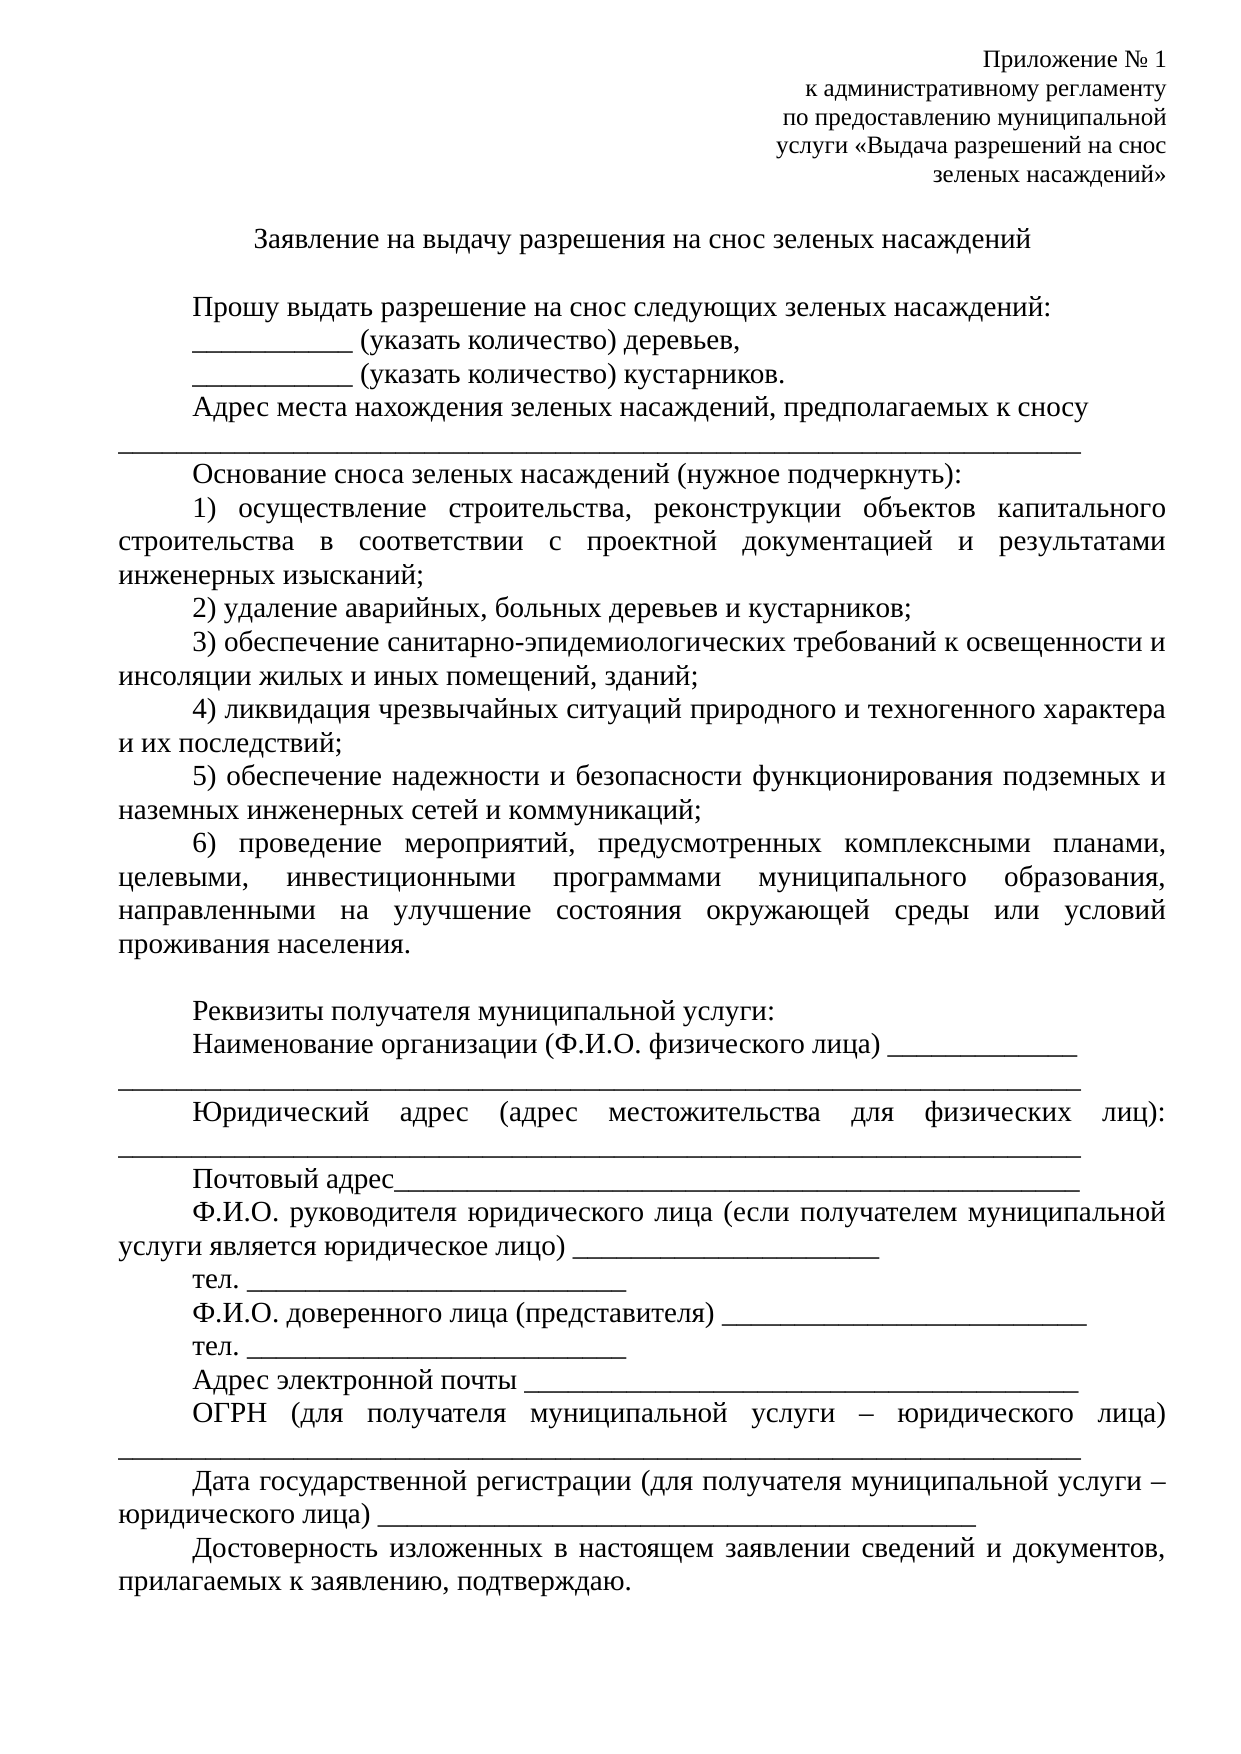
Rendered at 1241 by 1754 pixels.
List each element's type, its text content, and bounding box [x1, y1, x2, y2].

text Приложение № 1 [576, 44, 1167, 73]
text Дата государственной регистрации (для получателя муниципальной услуги – юридического лица) _________________________________________ [118, 1463, 1167, 1530]
text 6) проведение мероприятий, предусмотренных комплексными планами, целевыми, инвестиционными программами муниципального образования, направленными на улучшение состояния окружающей среды или условий проживания населения. [118, 825, 1167, 959]
text тел. __________________________ [118, 1261, 1167, 1295]
text 1) осуществление строительства, реконструкции объектов капитального строительства в соответствии с проектной документацией и результатами инженерных изысканий; [118, 490, 1167, 591]
text Прошу выдать разрешение на снос следующих зеленых насаждений: [118, 289, 1167, 322]
text зеленых насаждений» [576, 159, 1167, 188]
text 5) обеспечение надежности и безопасности функционирования подземных и наземных инженерных сетей и коммуникаций; [118, 758, 1167, 825]
text Адрес электронной почты ______________________________________ [118, 1362, 1167, 1396]
text Ф.И.О. доверенного лица (представителя) _________________________ [118, 1295, 1167, 1328]
text __________________________________________________________________ [118, 1060, 1167, 1094]
text Наименование организации (Ф.И.О. физического лица) _____________ [118, 1027, 1167, 1060]
text __________________________________________________________________ [118, 423, 1167, 456]
text Заявление на выдачу разрешения на снос зеленых насаждений [118, 222, 1167, 255]
text Основание сноса зеленых насаждений (нужное подчеркнуть): [118, 456, 1167, 490]
text к административному регламенту [576, 73, 1167, 102]
text Почтовый адрес_______________________________________________ [118, 1161, 1167, 1194]
text Достоверность изложенных в настоящем заявлении сведений и документов, прилагаемых к заявлению, подтверждаю. [118, 1530, 1167, 1597]
text ___________ (указать количество) кустарников. [118, 356, 1167, 389]
text ОГРН (для получателя муниципальной услуги – юридического лица) __________________________________________________________________ [118, 1396, 1167, 1463]
text Юридический адрес (адрес местожительства для физических лиц): __________________________________________________________________ [118, 1094, 1167, 1161]
text 4) ликвидация чрезвычайных ситуаций природного и техногенного характера и их последствий; [118, 691, 1167, 758]
text услуги «Выдача разрешений на снос [576, 131, 1167, 159]
text Ф.И.О. руководителя юридического лица (если получателем муниципальной услуги является юридическое лицо) _____________________ [118, 1194, 1167, 1261]
text ___________ (указать количество) деревьев, [118, 322, 1167, 356]
text тел. __________________________ [118, 1328, 1167, 1362]
text Реквизиты получателя муниципальной услуги: [118, 993, 1167, 1027]
text Адрес места нахождения зеленых насаждений, предполагаемых к сносу [118, 389, 1167, 423]
text 3) обеспечение санитарно-эпидемиологических требований к освещенности и инсоляции жилых и иных помещений, зданий; [118, 624, 1167, 691]
text 2) удаление аварийных, больных деревьев и кустарников; [118, 591, 1167, 624]
text по предоставлению муниципальной [576, 102, 1167, 131]
